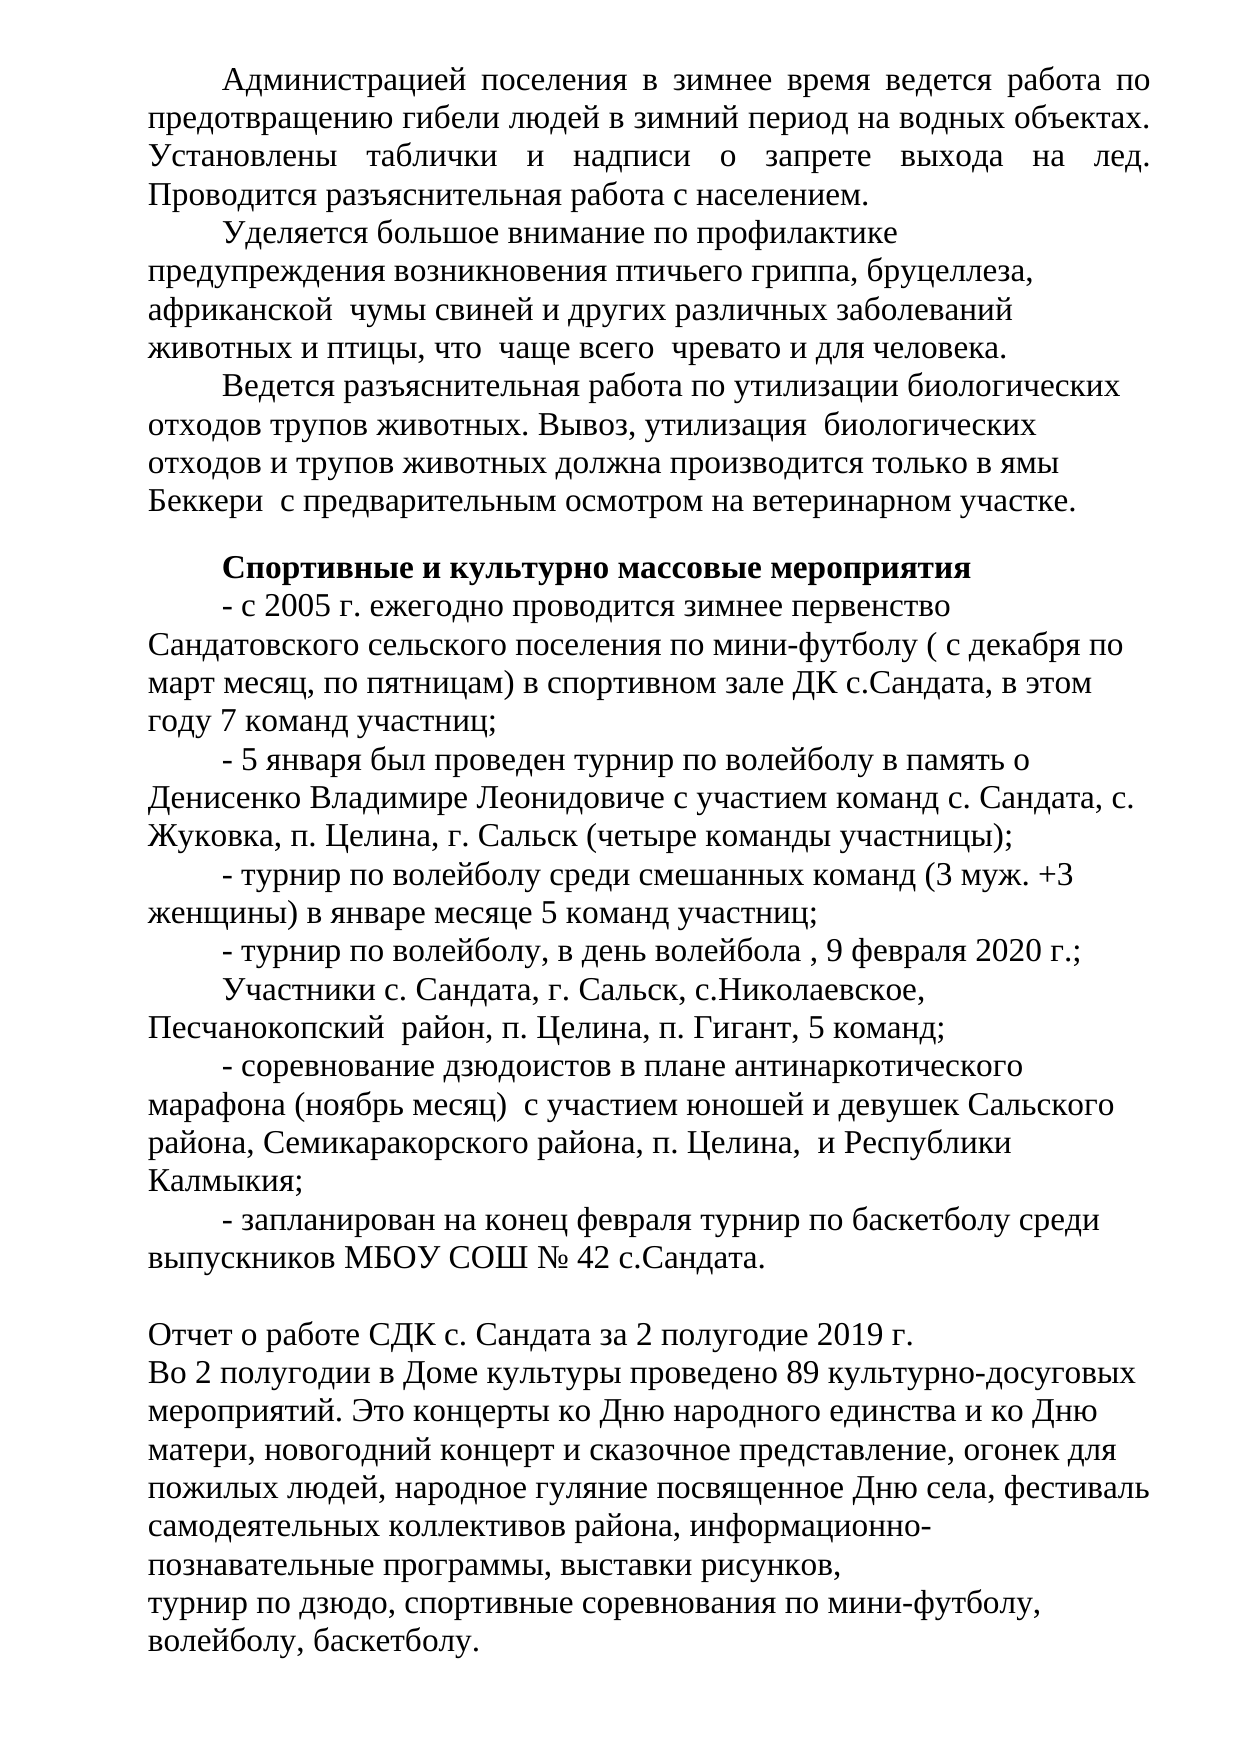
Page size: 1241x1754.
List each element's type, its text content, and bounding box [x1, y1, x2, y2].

text мероприятий. Это концерты ко Дню народного единства и ко Дню матери, новогодний концерт и сказочное представление, огонек для пожилых людей, народное гуляние посвященное Дню села, фестиваль самодеятельных коллективов района, информационно-познавательные программы, выставки рисунков, [148, 1390, 1152, 1582]
list - турнир по волейболу среди смешанных команд (3 муж. +3 женщины) в январе месяце 5 команд участниц; [148, 854, 1152, 930]
list - с 2005 г. ежегодно проводится зимнее первенство Сандатовского сельского поселения по мини-футболу ( с декабря по март месяц, по пятницам) в спортивном зале ДК с.Сандата, в этом году 7 команд участниц; [148, 585, 1152, 739]
text турнир по дзюдо, спортивные соревнования по мини-футболу, волейболу, баскетболу. [148, 1582, 1152, 1659]
text Уделяется большое внимание по профилактике предупреждения возникновения птичьего гриппа, бруцеллеза, африканской чумы свиней и других различных заболеваний животных и птицы, что чаще всего чревато и для человека. [148, 212, 1152, 366]
list - турнир по волейболу, в день волейбола , 9 февраля 2020 г.; [148, 930, 1152, 969]
list - 5 января был проведен турнир по волейболу в память о Денисенко Владимире Леонидовиче с участием команд с. Сандата, с. Жуковка, п. Целина, г. Сальск (четыре команды участницы); [148, 739, 1152, 854]
text Во 2 полугодии в Доме культуры проведено 89 культурно-досуговых [148, 1352, 1152, 1390]
text Отчет о работе СДК с. Сандата за 2 полугодие 2019 г. [148, 1314, 1152, 1352]
text Ведется разъяснительная работа по утилизации биологических отходов трупов животных. Вывоз, утилизация биологических отходов и трупов животных должна производится только в ямы Беккери с предварительным осмотром на ветеринарном участке. [148, 366, 1152, 519]
list - запланирован на конец февраля турнир по баскетболу среди выпускников МБОУ СОШ № 42 с.Сандата. [148, 1199, 1152, 1275]
text Администрацией поселения в зимнее время ведется работа по предотвращению гибели людей в зимний период на водных объектах. Установлены таблички и надписи о запрете выхода на лед. Проводится разъяснительная работа с населением. [148, 59, 1152, 212]
list Спортивные и культурно массовые мероприятия [148, 547, 1152, 585]
list - соревнование дзюдоистов в плане антинаркотического марафона (ноябрь месяц) с участием юношей и девушек Сальского района, Семикаракорского района, п. Целина, и Республики Калмыкия; [148, 1045, 1152, 1199]
list Участники с. Сандата, г. Сальск, с.Николаевское, Песчанокопский район, п. Целина, п. Гигант, 5 команд; [148, 969, 1152, 1045]
